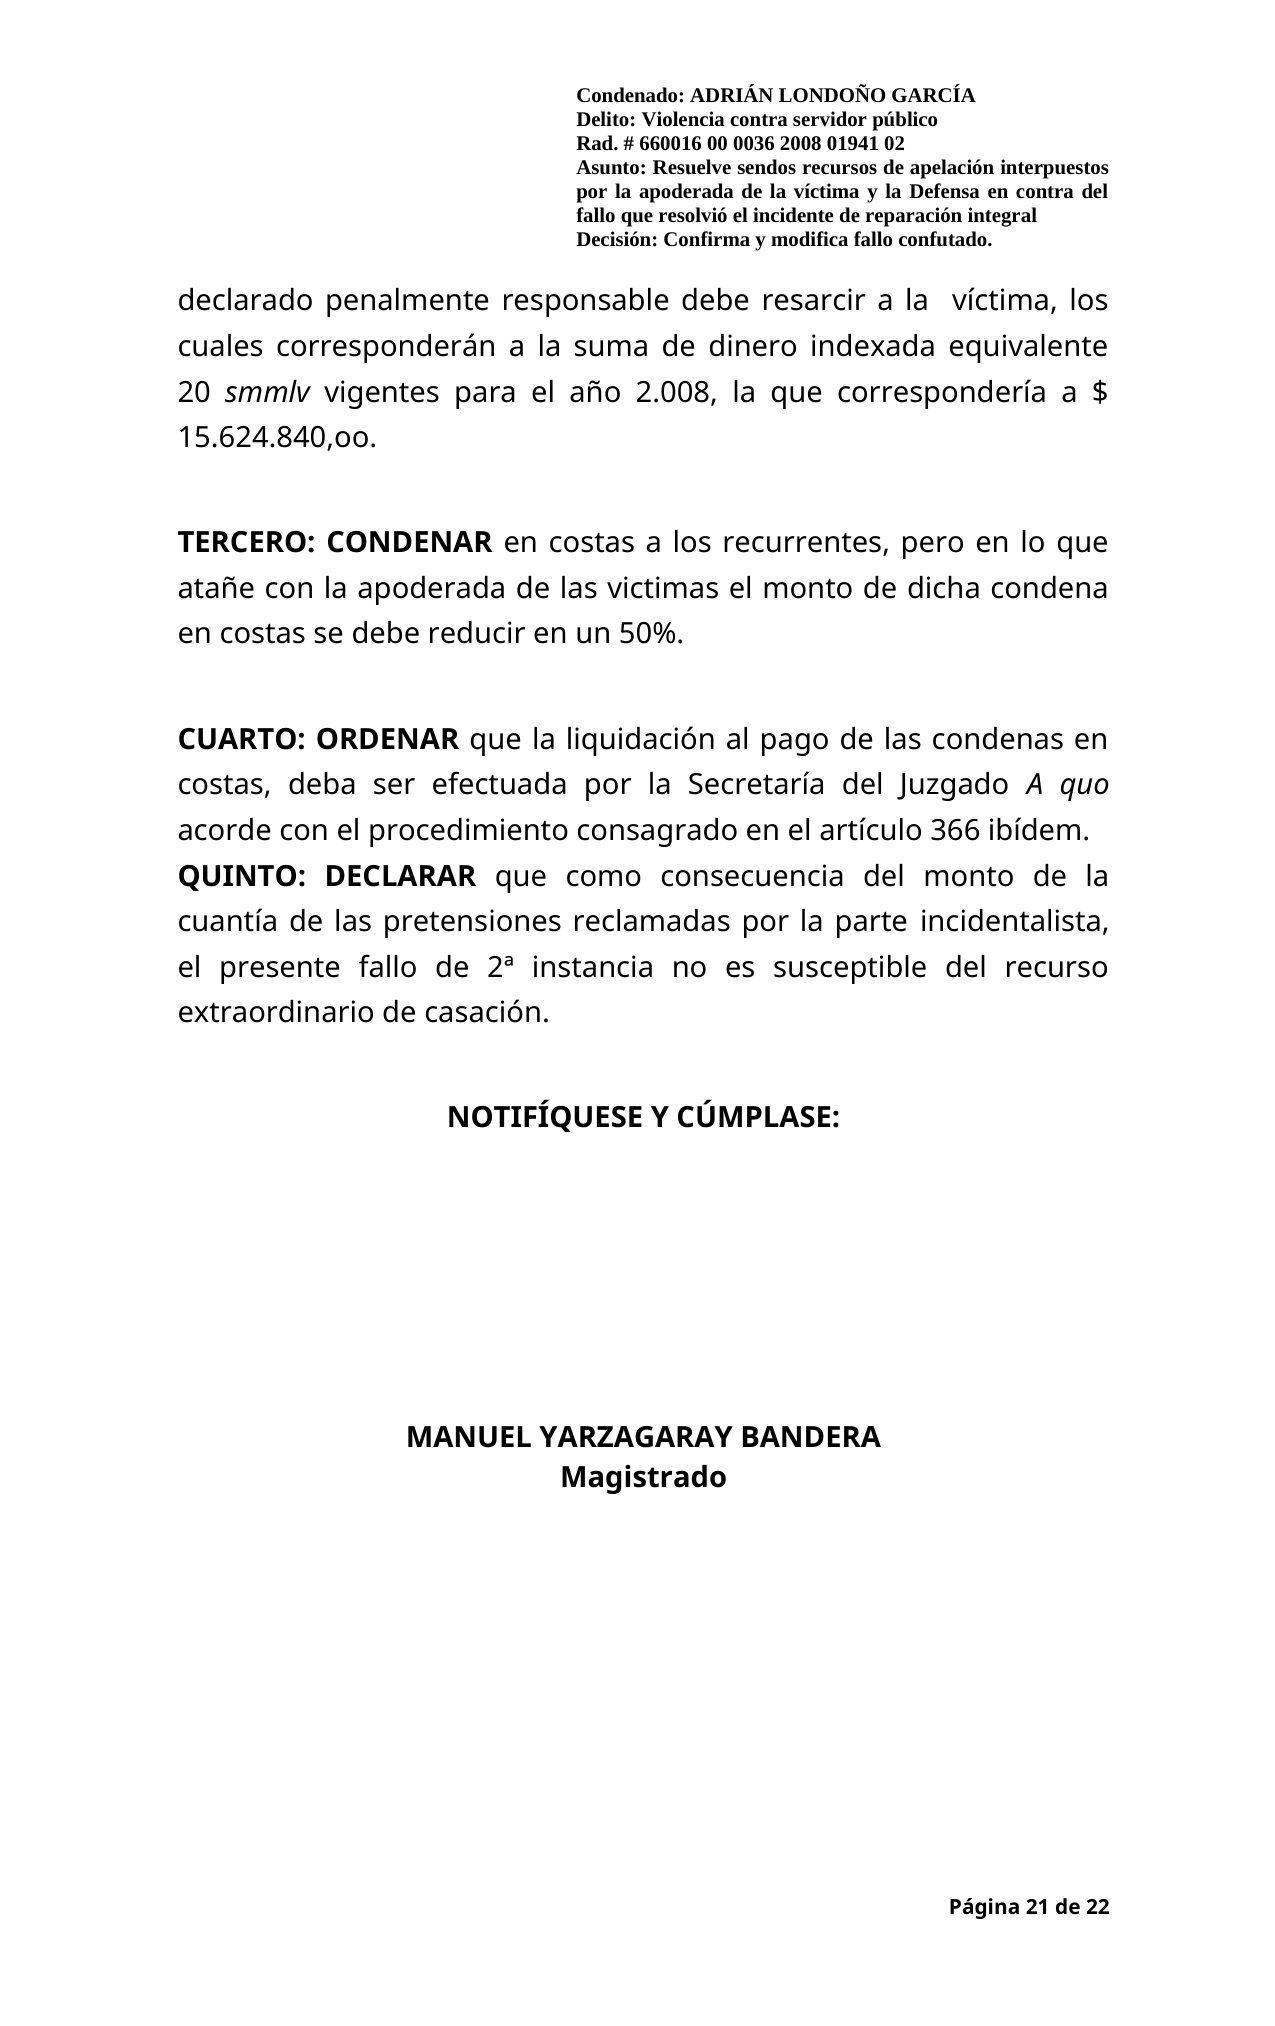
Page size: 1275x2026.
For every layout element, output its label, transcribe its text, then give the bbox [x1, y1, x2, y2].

text QUINTO: DECLARAR que como consecuencia del monto de la cuantía de las pretensiones reclamadas por la parte incidentalista, el presente fallo de 2ª instancia no es susceptible del recurso extraordinario de casación. [177, 855, 1109, 1031]
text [177, 279, 1109, 456]
text MANUEL YARZAGARAY BANDERA [177, 1416, 1109, 1456]
text TERCERO: CONDENAR en costas a los recurrentes, pero en lo que atañe con la apoderada de las victimas el monto de dicha condena en costas se debe reducir en un 50%. [177, 522, 1109, 652]
text NOTIFÍQUESE Y CÚMPLASE: [177, 1097, 1109, 1136]
text CUARTO: ORDENAR que la liquidación al pago de las condenas en costas, deba ser efectuada por la Secretaría del Juzgado A quo acorde con el procedimiento consagrado en el artículo 366 ibídem. [177, 718, 1109, 849]
text Magistrado [177, 1456, 1109, 1496]
